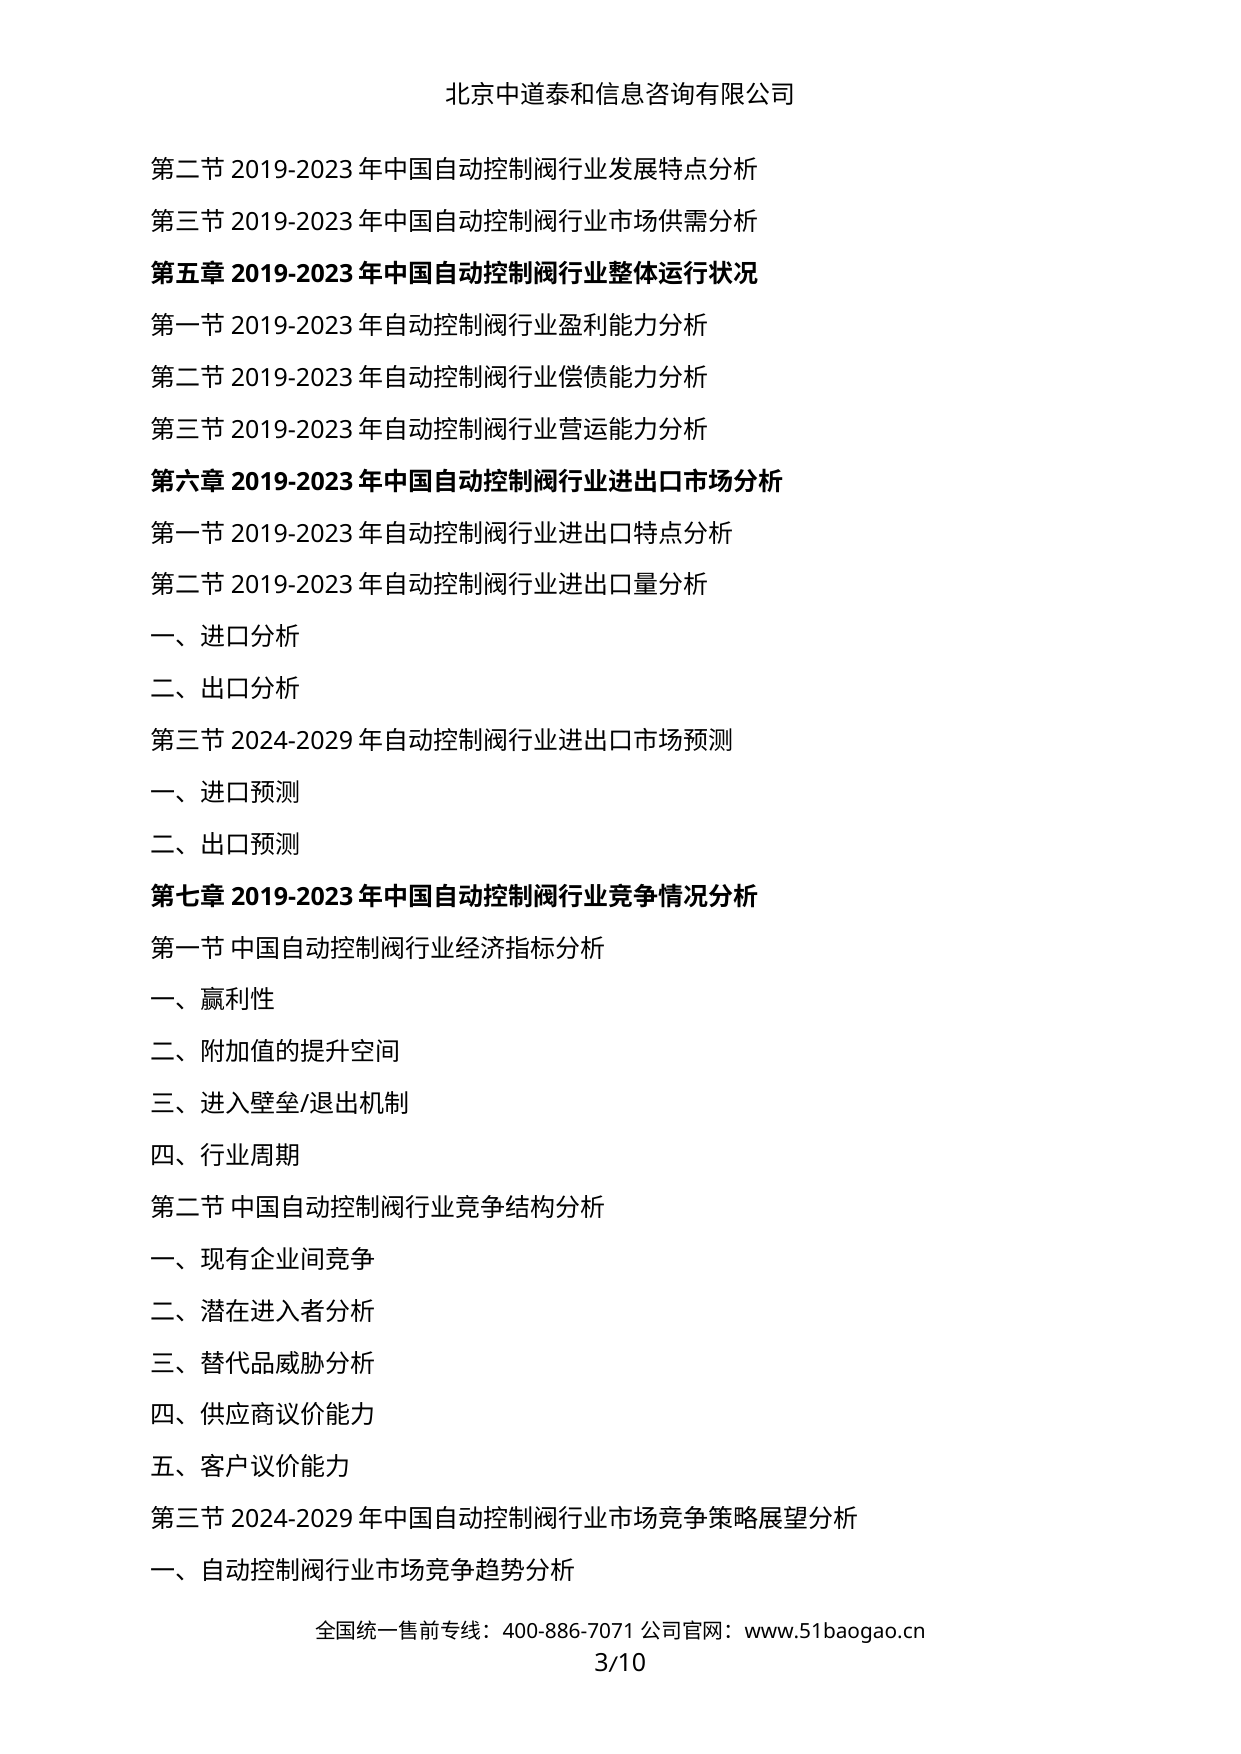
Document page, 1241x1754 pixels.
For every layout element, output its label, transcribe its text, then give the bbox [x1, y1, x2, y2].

text 三、进入壁垒/退出机制 [150, 1084, 1090, 1120]
text 第三节 2019-2023年自动控制阀行业营运能力分析 [150, 409, 1090, 446]
text 二、附加值的提升空间 [150, 1032, 1090, 1068]
text 第七章 2019-2023年中国自动控制阀行业竞争情况分析 [150, 876, 1090, 912]
text 一、自动控制阀行业市场竞争趋势分析 [150, 1551, 1090, 1587]
text 第二节 2019-2023年自动控制阀行业偿债能力分析 [150, 357, 1090, 394]
text 四、供应商议价能力 [150, 1395, 1090, 1431]
text 第一节 2019-2023年自动控制阀行业进出口特点分析 [150, 513, 1090, 549]
text 第三节 2019-2023年中国自动控制阀行业市场供需分析 [150, 202, 1090, 238]
text 二、潜在进入者分析 [150, 1291, 1090, 1327]
text 第二节 2019-2023年中国自动控制阀行业发展特点分析 [150, 150, 1090, 186]
text 第一节 中国自动控制阀行业经济指标分析 [150, 928, 1090, 964]
text 三、替代品威胁分析 [150, 1343, 1090, 1379]
text 五、客户议价能力 [150, 1447, 1090, 1483]
text 一、进口分析 [150, 617, 1090, 653]
text 二、出口分析 [150, 669, 1090, 705]
text 第三节 2024-2029年自动控制阀行业进出口市场预测 [150, 721, 1090, 757]
text 第五章 2019-2023年中国自动控制阀行业整体运行状况 [150, 254, 1090, 290]
text 第六章 2019-2023年中国自动控制阀行业进出口市场分析 [150, 461, 1090, 497]
text 一、进口预测 [150, 772, 1090, 809]
text 第一节 2019-2023年自动控制阀行业盈利能力分析 [150, 306, 1090, 342]
text 四、行业周期 [150, 1136, 1090, 1172]
text 第二节 2019-2023年自动控制阀行业进出口量分析 [150, 565, 1090, 601]
text 第三节 2024-2029年中国自动控制阀行业市场竞争策略展望分析 [150, 1499, 1090, 1535]
text 一、现有企业间竞争 [150, 1239, 1090, 1276]
text 一、赢利性 [150, 980, 1090, 1016]
text 二、出口预测 [150, 824, 1090, 861]
text 第二节 中国自动控制阀行业竞争结构分析 [150, 1187, 1090, 1224]
